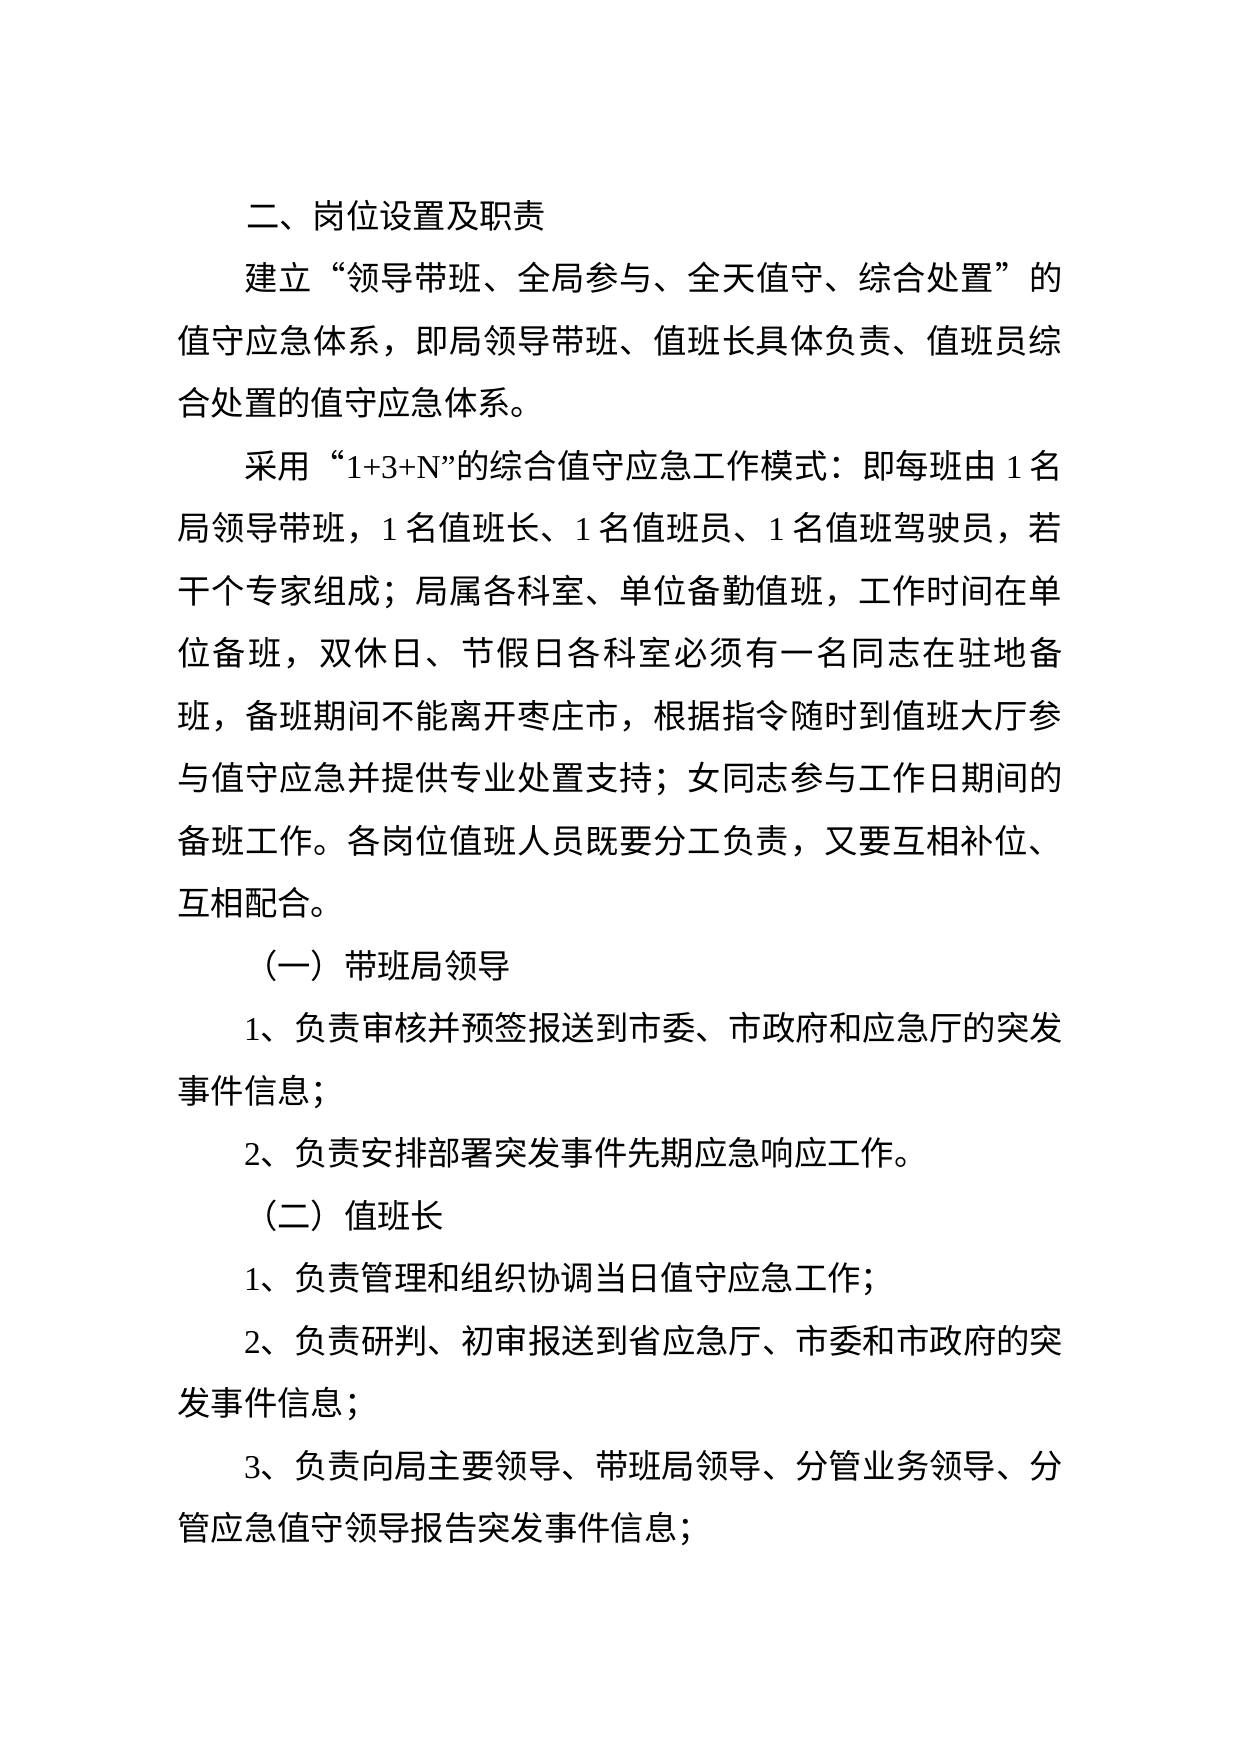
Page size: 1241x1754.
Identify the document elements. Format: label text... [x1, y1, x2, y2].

text 二、岗位设置及职责 [177, 178, 1063, 241]
text 1、负责审核并预签报送到市委、市政府和应急厅的突发事件信息； [177, 991, 1063, 1116]
text 2、负责研判、初审报送到省应急厅、市委和市政府的突发事件信息； [177, 1303, 1063, 1428]
list 带班局领导 [177, 928, 1063, 991]
text 建立“领导带班、全局参与、全天值守、综合处置”的值守应急体系，即局领导带班、值班长具体负责、值班员综合处置的值守应急体系。 [177, 241, 1063, 428]
text 2、负责安排部署突发事件先期应急响应工作。 [177, 1116, 1063, 1178]
text 3、负责向局主要领导、带班局领导、分管业务领导、分管应急值守领导报告突发事件信息； [177, 1428, 1063, 1553]
list 负责管理和组织协调当日值守应急工作； [177, 1241, 1063, 1303]
text （二）值班长 [177, 1178, 1063, 1241]
text 采用“1+3+N”的综合值守应急工作模式：即每班由1名局领导带班，1名值班长、1名值班员、1名值班驾驶员，若干个专家组成；局属各科室、单位备勤值班，工作时间在单位备班，双休日、节假日各科室必须有一名同志在驻地备班，备班期间不能离开枣庄市，根据指令随时到值班大厅参与值守应急并提供专业处置支持；女同志参与工作日期间的备班工作。各岗位值班人员既要分工负责，又要互相补位、互相配合。 [177, 428, 1063, 928]
